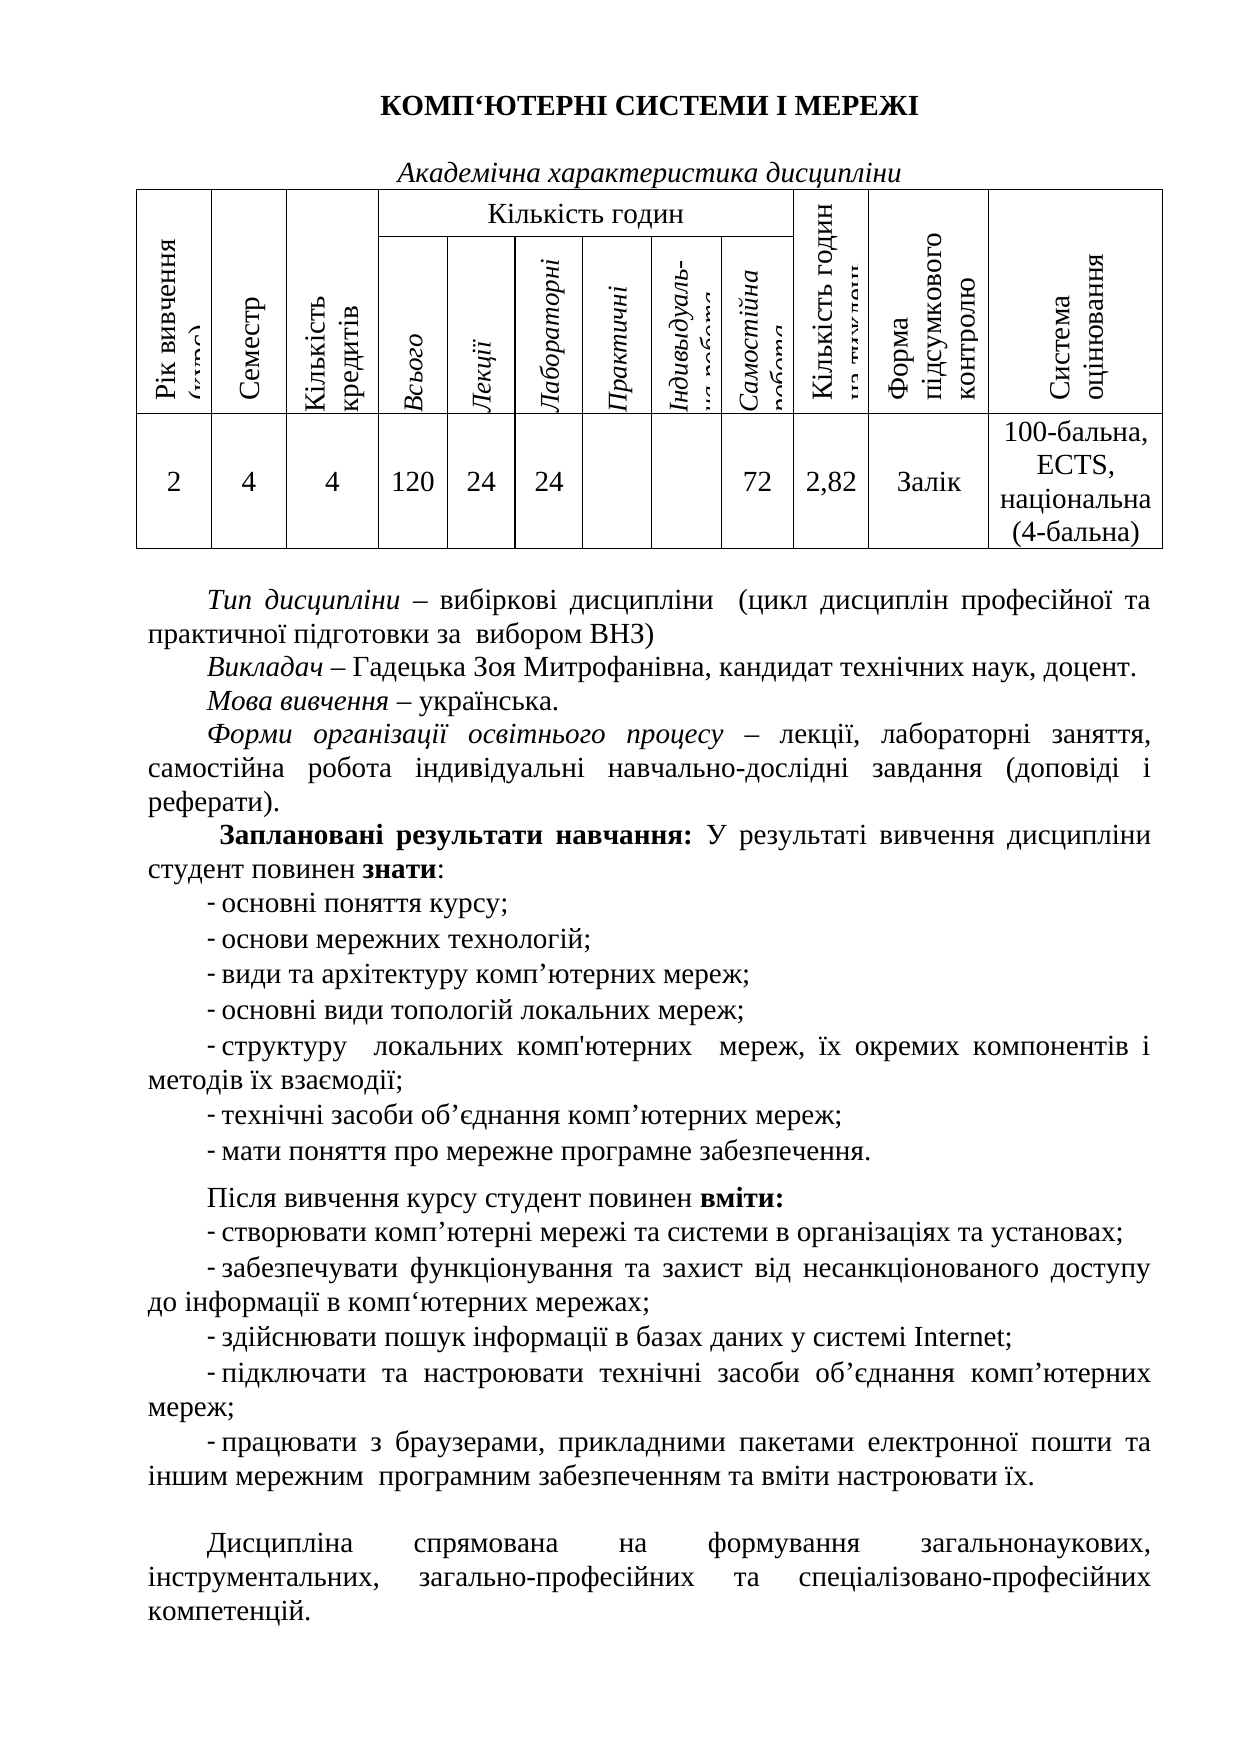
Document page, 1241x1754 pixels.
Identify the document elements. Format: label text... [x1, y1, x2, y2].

list основні види топологій локальних мереж; [148, 991, 1152, 1027]
text Після вивчення курсу студент повинен вміти: [148, 1180, 1152, 1213]
table_cell Практичні [583, 237, 651, 413]
table_header Кількість годин на тиждень [794, 190, 868, 413]
text Мова вивчення – українська. [148, 683, 1152, 717]
table_cell 100-бальна, ECTS, національна (4-бальна) [989, 414, 1162, 548]
table_header Кількість годин [379, 190, 793, 236]
text Тип дисципліни – вибіркові дисципліни (цикл дисциплін професійної та практичної підготовки за вибором ВНЗ) [148, 582, 1152, 649]
text Дисципліна спрямована на формування загальнонаукових, інструментальних, загально-професійних та спеціалізовано-професійних компетенцій. [148, 1526, 1152, 1626]
text КОМП‘ЮТЕРНІ СИСТЕМИ І МЕРЕЖІ [148, 88, 1152, 122]
list створювати комп’ютерні мережі та системи в організаціях та установах; [148, 1213, 1152, 1249]
table_cell Лекції [448, 237, 514, 413]
list забезпечувати функціонування та захист від несанкціонованого доступу до інформації в комп‘ютерних мережах; [148, 1249, 1152, 1318]
table_cell 24 [516, 414, 582, 548]
list основні поняття курсу; [148, 884, 1152, 920]
table_cell Всього [379, 237, 447, 413]
list мати поняття про мережне програмне забезпечення. [148, 1132, 1152, 1167]
table_cell [583, 414, 651, 548]
text Заплановані результати навчання: У результаті вивчення дисципліни студент повинен знати: [148, 817, 1152, 884]
table_cell Лабораторні [516, 237, 582, 413]
list технічні засоби об’єднання комп’ютерних мереж; [148, 1096, 1152, 1132]
table_header Семестр [212, 190, 286, 413]
table_cell 4 [212, 414, 286, 548]
list основи мережних технологій; [148, 920, 1152, 956]
table_cell 120 [379, 414, 447, 548]
table_cell 72 [722, 414, 793, 548]
table_header Форма підсумкового контролю [869, 190, 988, 413]
table_cell 2 [137, 414, 211, 548]
list структуру локальних комп'ютерних мереж, їх окремих компонентів і методів їх взаємодії; [148, 1027, 1152, 1096]
text Викладач – Гадецька Зоя Митрофанівна, кандидат технічних наук, доцент. [148, 649, 1152, 683]
table_cell 4 [287, 414, 378, 548]
list здійснювати пошук інформації в базах даних у системі Internet; [148, 1318, 1152, 1354]
table_header Кількість кредитів ECTS [287, 190, 378, 413]
table_header Рік вивчення (курс) [137, 190, 211, 413]
list підключати та настроювати технічні засоби об’єднання комп’ютерних мереж; [148, 1354, 1152, 1423]
table_cell Самостійна робота [722, 237, 793, 413]
table_cell 24 [448, 414, 514, 548]
table_cell [652, 414, 721, 548]
table_cell Індивыдуаль-на робота [652, 237, 721, 413]
text Форми організації освітнього процесу – лекції, лабораторні заняття, самостійна робота індивідуальні навчально-дослідні завдання (доповіді і реферати). [148, 717, 1152, 817]
text Академічна характеристика дисципліни [148, 156, 1152, 189]
list працювати з браузерами, прикладними пакетами електронної пошти та іншим мережним програмним забезпеченням та вміти настроювати їх. [148, 1423, 1152, 1492]
table_cell 2,82 [794, 414, 868, 548]
list види та архітектуру комп’ютерних мереж; [148, 956, 1152, 991]
table_header Система оцінювання [989, 190, 1162, 413]
table_cell Залік [869, 414, 988, 548]
